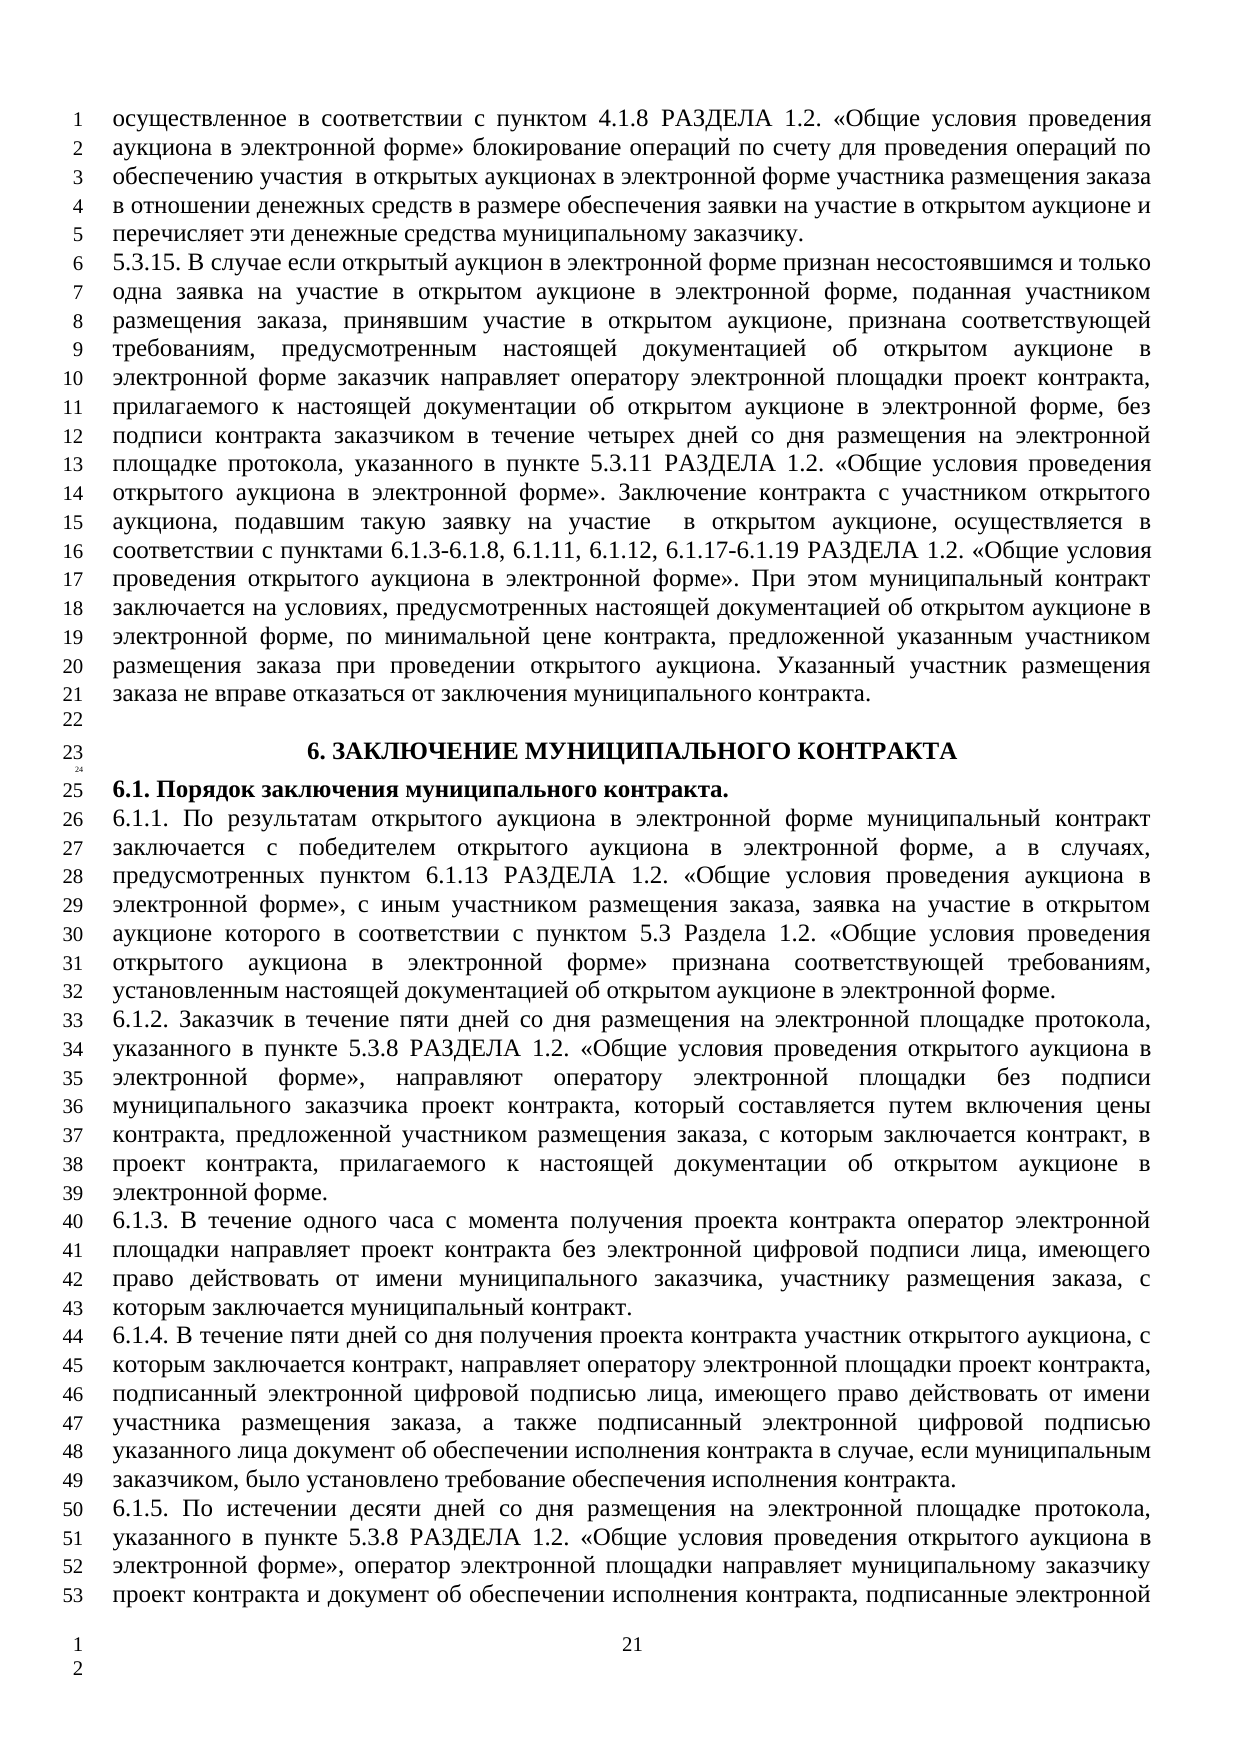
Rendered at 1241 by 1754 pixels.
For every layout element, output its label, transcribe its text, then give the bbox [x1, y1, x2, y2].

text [112, 1493, 1152, 1608]
text 6.1.3. В течение одного часа с момента получения проекта контракта оператор электронной площадки направляет проект контракта без электронной цифровой подписи лица, имеющего право действовать от имени муниципального заказчика, участнику размещения заказа, с которым заключается муниципальный контракт. [112, 1206, 1152, 1321]
text 6.1.2. Заказчик в течение пяти дней со дня размещения на электронной площадке протокола, указанного в пункте 5.3.8 Раздела 1.2. «Общие условия проведения открытого аукциона в электронной форме», направляют оператору электронной площадки без подписи муниципального заказчика проект контракта, который составляется путем включения цены контракта, предложенной участником размещения заказа, с которым заключается контракт, в проект контракта, прилагаемого к настоящей документации об открытом аукционе в электронной форме. [112, 1004, 1152, 1206]
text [112, 103, 1152, 247]
text 5.3.15. В случае если открытый аукцион в электронной форме признан несостоявшимся и только одна заявка на участие в открытом аукционе в электронной форме, поданная участником размещения заказа, принявшим участие в открытом аукционе, признана соответствующей требованиям, предусмотренным настоящей документацией об открытом аукционе в электронной форме заказчик направляет оператору электронной площадки проект контракта, прилагаемого к настоящей документации об открытом аукционе в электронной форме, без подписи контракта заказчиком в течение четырех дней со дня размещения на электронной площадке протокола, указанного в пункте 5.3.11 Раздела 1.2. «Общие условия проведения открытого аукциона в электронной форме». Заключение контракта с участником открытого аукциона, подавшим такую заявку на участие в открытом аукционе, осуществляется в соответствии с пунктами 6.1.3-6.1.8, 6.1.11, 6.1.12, 6.1.17-6.1.19 Раздела 1.2. «Общие условия проведения открытого аукциона в электронной форме». При этом муниципальный контракт заключается на условиях, предусмотренных настоящей документацией об открытом аукционе в электронной форме, по минимальной цене контракта, предложенной указанным участником размещения заказа при проведении открытого аукциона. Указанный участник размещения заказа не вправе отказаться от заключения муниципального контракта. [112, 247, 1152, 707]
text 6.1.1. По результатам открытого аукциона в электронной форме муниципальный контракт заключается с победителем открытого аукциона в электронной форме, а в случаях, предусмотренных пунктом 6.1.13 Раздела 1.2. «Общие условия проведения аукциона в электронной форме», с иным участником размещения заказа, заявка на участие в открытом аукционе которого в соответствии с пунктом 5.3 Раздела 1.2. «Общие условия проведения открытого аукциона в электронной форме» признана соответствующей требованиям, установленным настоящей документацией об открытом аукционе в электронной форме. [112, 803, 1152, 1004]
text 6.1. Порядок заключения муниципального контракта. [112, 774, 1152, 803]
text 6.1.4. В течение пяти дней со дня получения проекта контракта участник открытого аукциона, с которым заключается контракт, направляет оператору электронной площадки проект контракта, подписанный электронной цифровой подписью лица, имеющего право действовать от имени участника размещения заказа, а также подписанный электронной цифровой подписью указанного лица документ об обеспечении исполнения контракта в случае, если муниципальным заказчиком, было установлено требование обеспечения исполнения контракта. [112, 1321, 1152, 1493]
text 6. ЗАКЛЮЧЕНИЕ МУНИЦИПАЛЬНОГО КОНТРАКТА [112, 736, 1152, 765]
